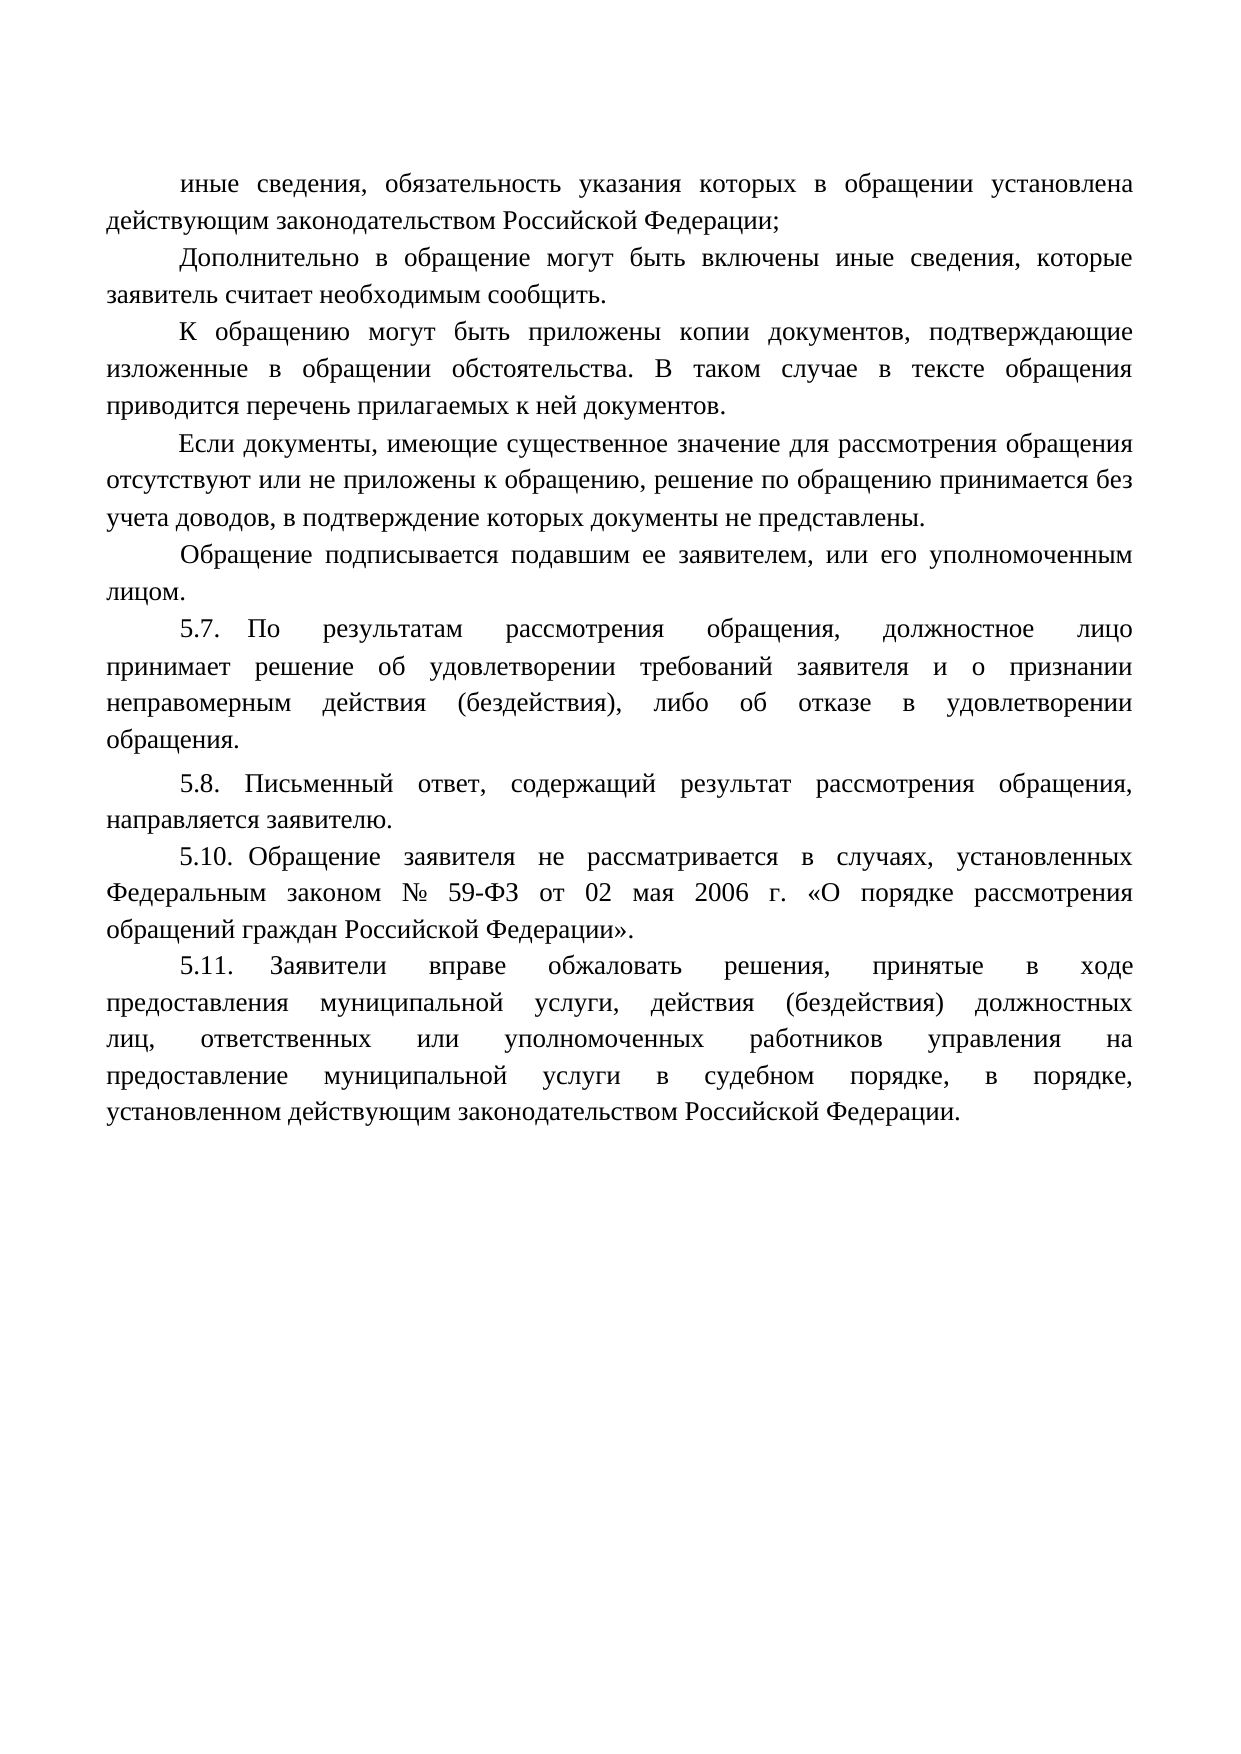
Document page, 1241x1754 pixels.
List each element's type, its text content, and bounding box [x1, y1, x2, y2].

text 5.10. Обращение заявителя не рассматривается в случаях, установленных Федеральным законом № 59-ФЗ от 02 мая 2006 г. «О порядке рассмотрения обращений граждан Российской Федерации». [106, 836, 1134, 946]
text Обращение подписывается подавшим ее заявителем, или его уполномоченным лицом. [106, 534, 1134, 608]
text 5.7. По результатам рассмотрения обращения, должностное лицо принимает решение об удовлетворении требований заявителя и о признании неправомерным действия (бездействия), либо об отказе в удовлетворении обращения. [106, 608, 1134, 756]
text Дополнительно в обращение могут быть включены иные сведения, которые заявитель считает необходимым сообщить. [106, 236, 1134, 310]
text 5.11. Заявители вправе обжаловать решения, принятые в ходе предоставления муниципальной услуги, действия (бездействия) должностных лиц, ответственных или уполномоченных работников управления на предоставление муниципальной услуги в судебном порядке, в порядке, установленном действующим законодательством Российской Федерации. [106, 946, 1134, 1128]
text иные сведения, обязательность указания которых в обращении установлена действующим законодательством Российской Федерации; [106, 162, 1134, 236]
text 5.8. Письменный ответ, содержащий результат рассмотрения обращения, направляется заявителю. [106, 763, 1134, 836]
text К обращению могут быть приложены копии документов, подтверждающие изложенные в обращении обстоятельства. В таком случае в тексте обращения приводится перечень прилагаемых к ней документов. [106, 311, 1134, 422]
text Если документы, имеющие существенное значение для рассмотрения обращения отсутствуют или не приложены к обращению, решение по обращению принимается без учета доводов, в подтверждение которых документы не представлены. [106, 422, 1134, 533]
